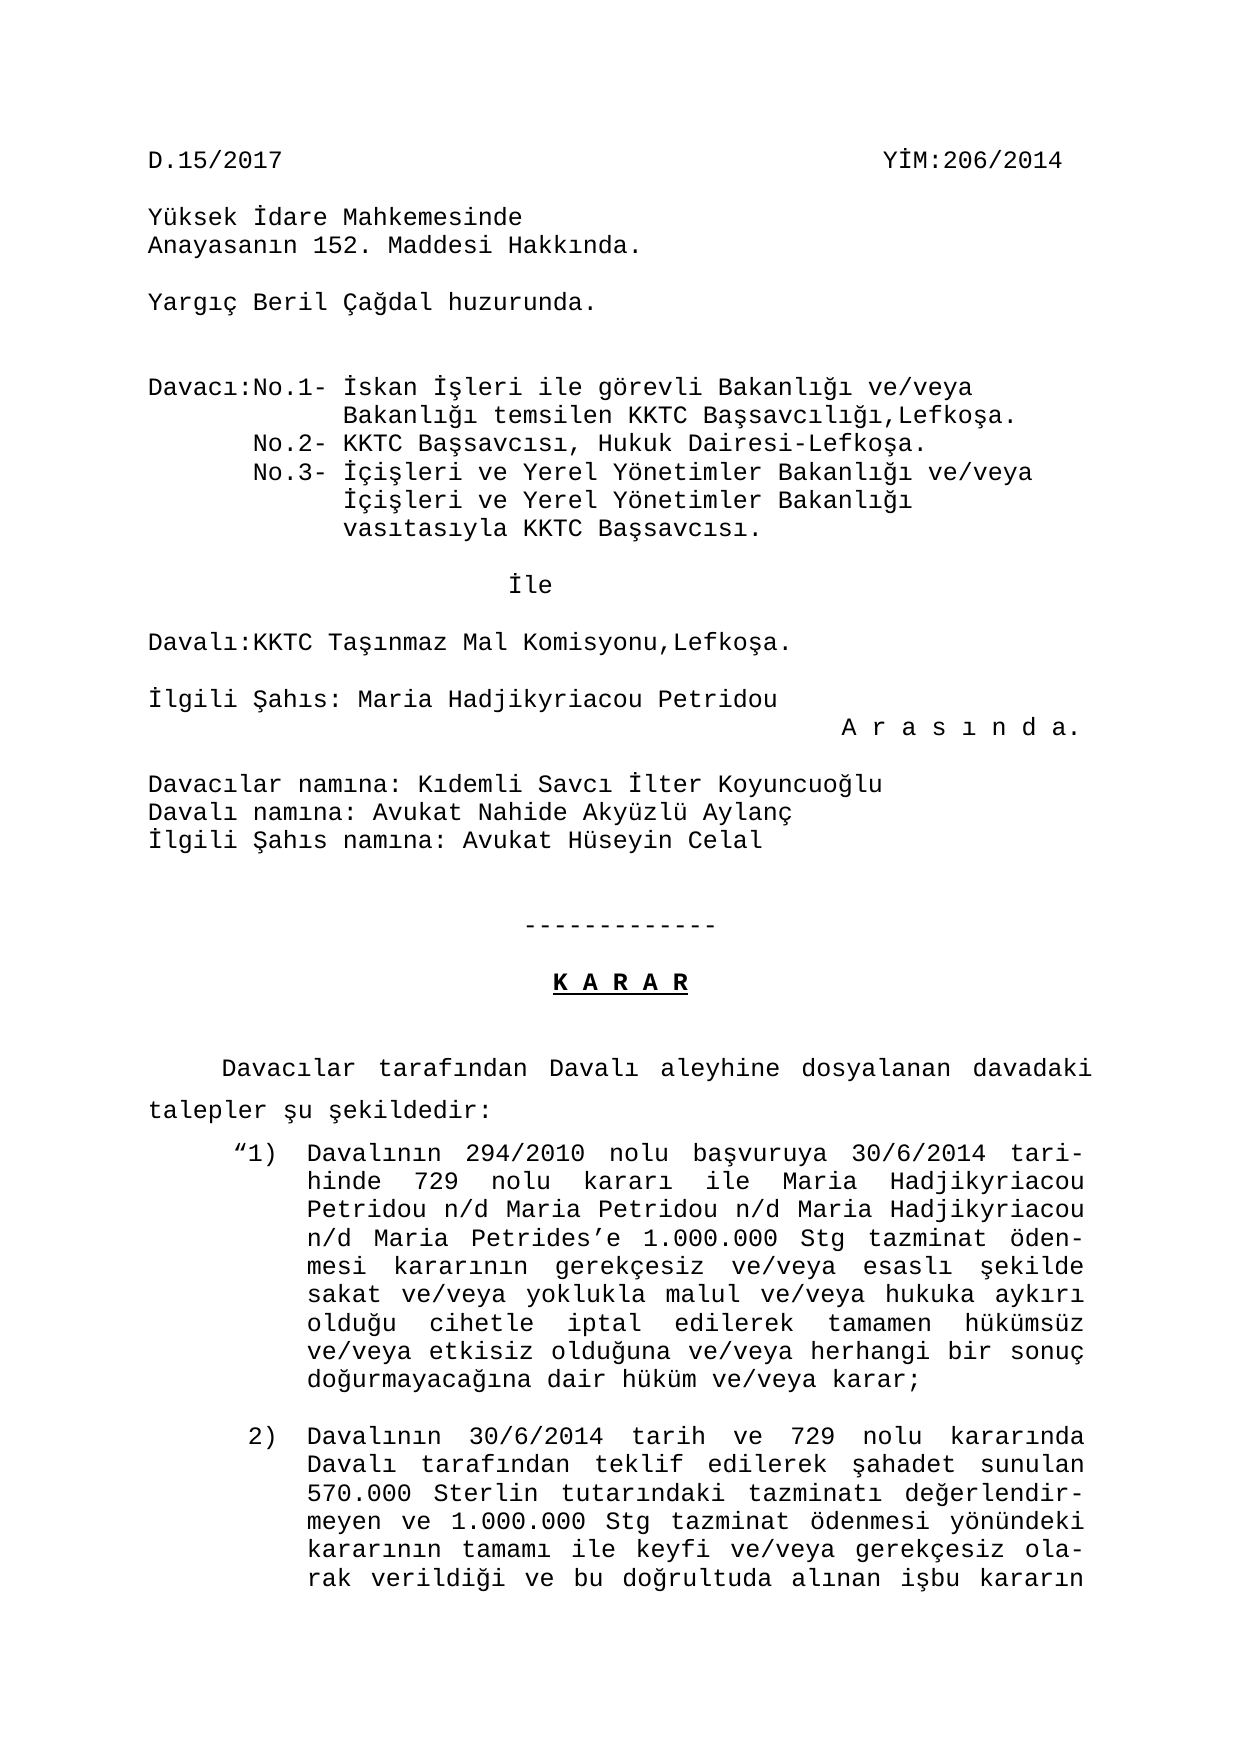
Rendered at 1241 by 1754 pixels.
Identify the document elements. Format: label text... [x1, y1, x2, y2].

text No.2- KKTC Başsavcısı, Hukuk Dairesi-Lefkoşa. [148, 431, 1093, 459]
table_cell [295, 1424, 1096, 1593]
table_header “1) [221, 1140, 295, 1423]
text Davacılar namına: Kıdemli Savcı İlter Koyuncuoğlu [148, 771, 1179, 800]
text vasıtasıyla KKTC Başsavcısı. [148, 516, 1093, 544]
text İle [148, 573, 1093, 601]
table_header Davalının 294/2010 nolu başvuruya 30/6/2014 tari-hinde 729 nolu kararı ile Maria Hadjikyriacou Petridou n/d Maria Petridou n/d Maria Hadjikyriacou n/d Maria Petrides’e 1.000.000 Stg tazminat öden-mesi kararının gerekçesiz ve/veya esaslı şekilde sakat ve/veya yoklukla malul ve/veya hukuka aykırı olduğu cihetle iptal edilerek tamamen hükümsüz ve/veya etkisiz olduğuna ve/veya herhangi bir sonuç doğurmayacağına dair hüküm ve/veya karar; [295, 1140, 1096, 1423]
text Davacılar tarafından Davalı aleyhine dosyalanan davadaki talepler şu şekildedir: [148, 1055, 1093, 1126]
text D.15/2017 YİM:206/2014 [148, 148, 1093, 176]
text No.3- İçişleri ve Yerel Yönetimler Bakanlığı ve/veya [148, 459, 1093, 488]
text Davalı namına: Avukat Nahide Akyüzlü Aylanç [148, 800, 1093, 828]
text Yargıç Beril Çağdal huzurunda. [148, 289, 1144, 318]
text İlgili Şahıs: Maria Hadjikyriacou Petridou [148, 686, 1093, 715]
text Yüksek İdare Mahkemesinde [148, 204, 1093, 233]
text K A R A R [148, 970, 1093, 998]
text İlgili Şahıs namına: Avukat Hüseyin Celal [148, 828, 1093, 856]
text ------------- [148, 913, 1093, 941]
text İçişleri ve Yerel Yönetimler Bakanlığı [148, 488, 1093, 516]
text Anayasanın 152. Maddesi Hakkında. [148, 233, 1093, 261]
text A r a s ı n d a. [811, 715, 1093, 743]
text Davacı:No.1- İskan İşleri ile görevli Bakanlığı ve/veya [148, 374, 1093, 403]
table_cell 2) [221, 1424, 295, 1593]
text Bakanlığı temsilen KKTC Başsavcılığı,Lefkoşa. [148, 403, 1093, 431]
text Davalı:KKTC Taşınmaz Mal Komisyonu,Lefkoşa. [148, 630, 1093, 658]
